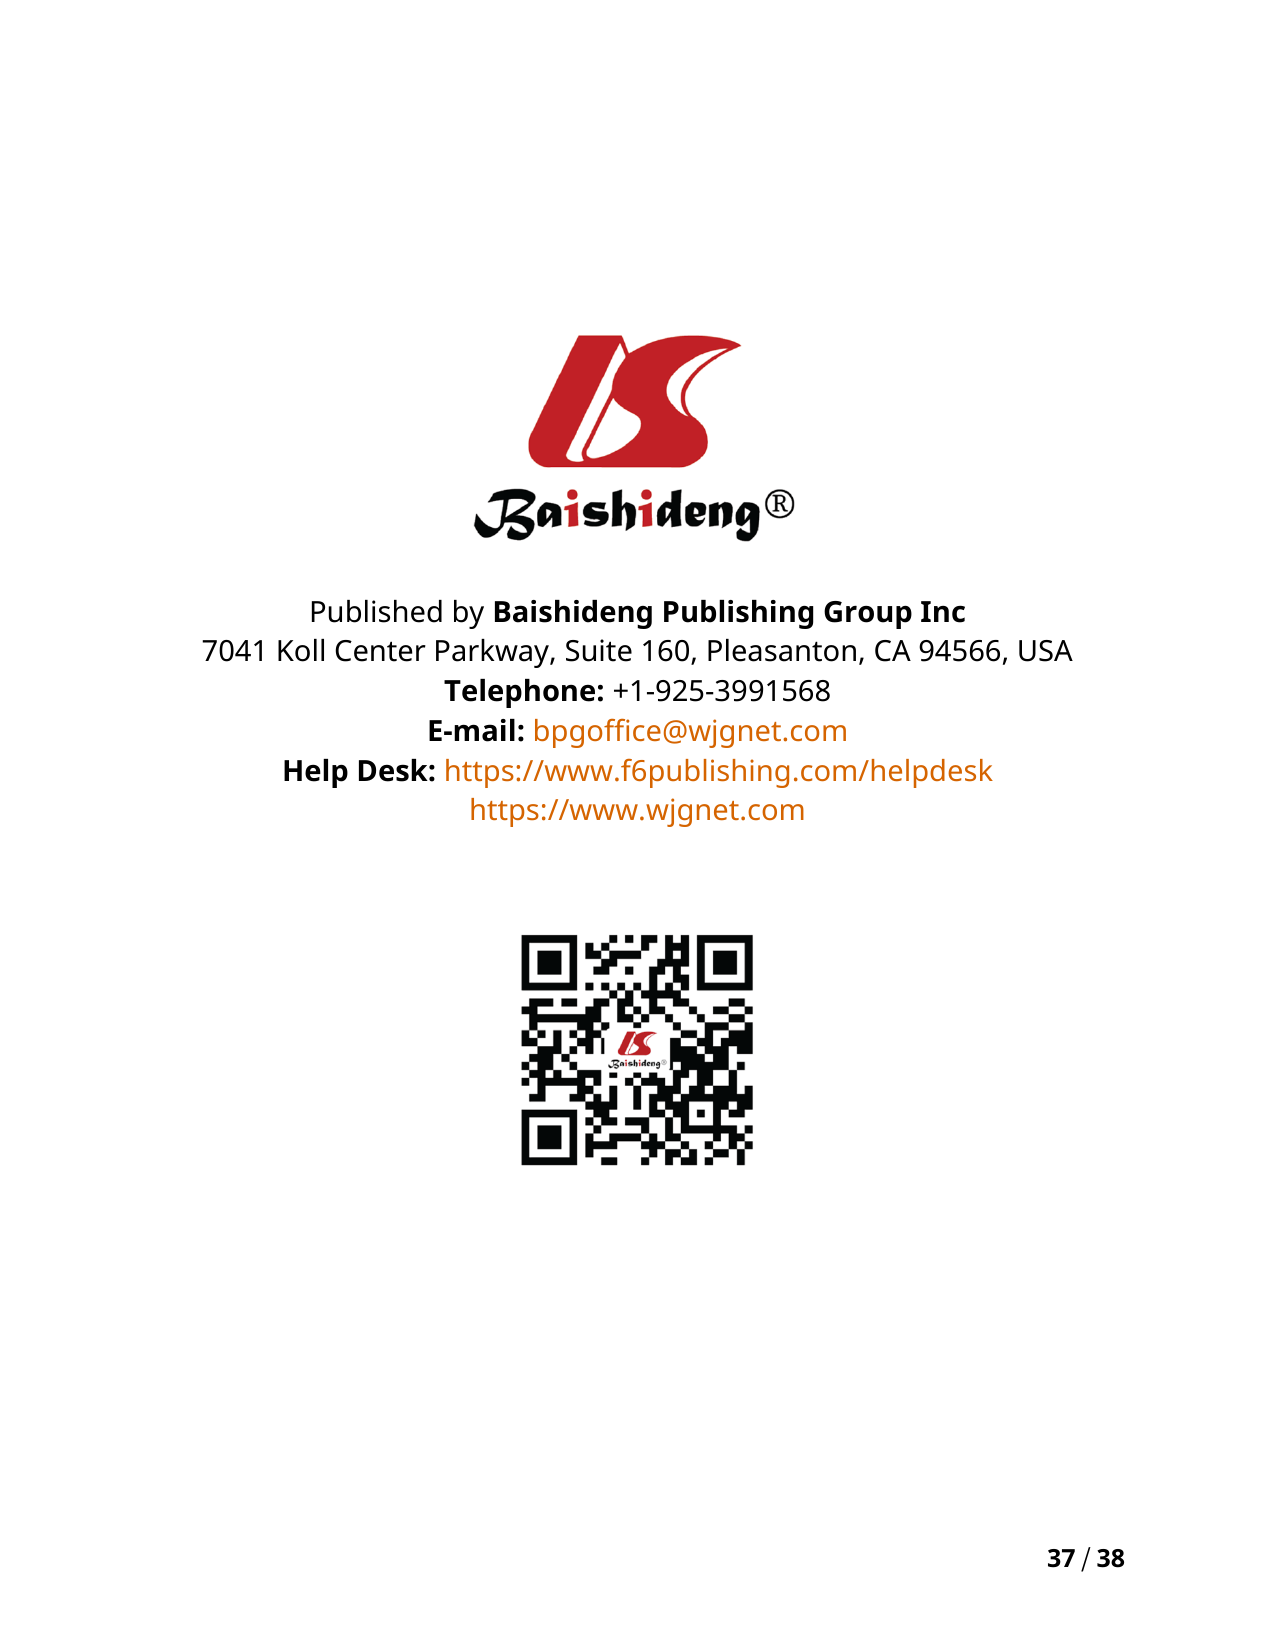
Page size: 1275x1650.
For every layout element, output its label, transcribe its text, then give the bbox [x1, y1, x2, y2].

picture [518, 931, 757, 1168]
picture [432, 320, 843, 557]
text https://www.wjgnet.com [150, 789, 1125, 829]
text E-mail: bpgoffice@wjgnet.com [150, 710, 1125, 750]
text 7041 Koll Center Parkway, Suite 160, Pleasanton, CA 94566, USA [150, 631, 1125, 670]
text Telephone: +1-925-3991568 [150, 670, 1125, 710]
text Published by Baishideng Publishing Group Inc [150, 591, 1125, 631]
text Help Desk: https://www.f6publishing.com/helpdesk [150, 750, 1125, 789]
